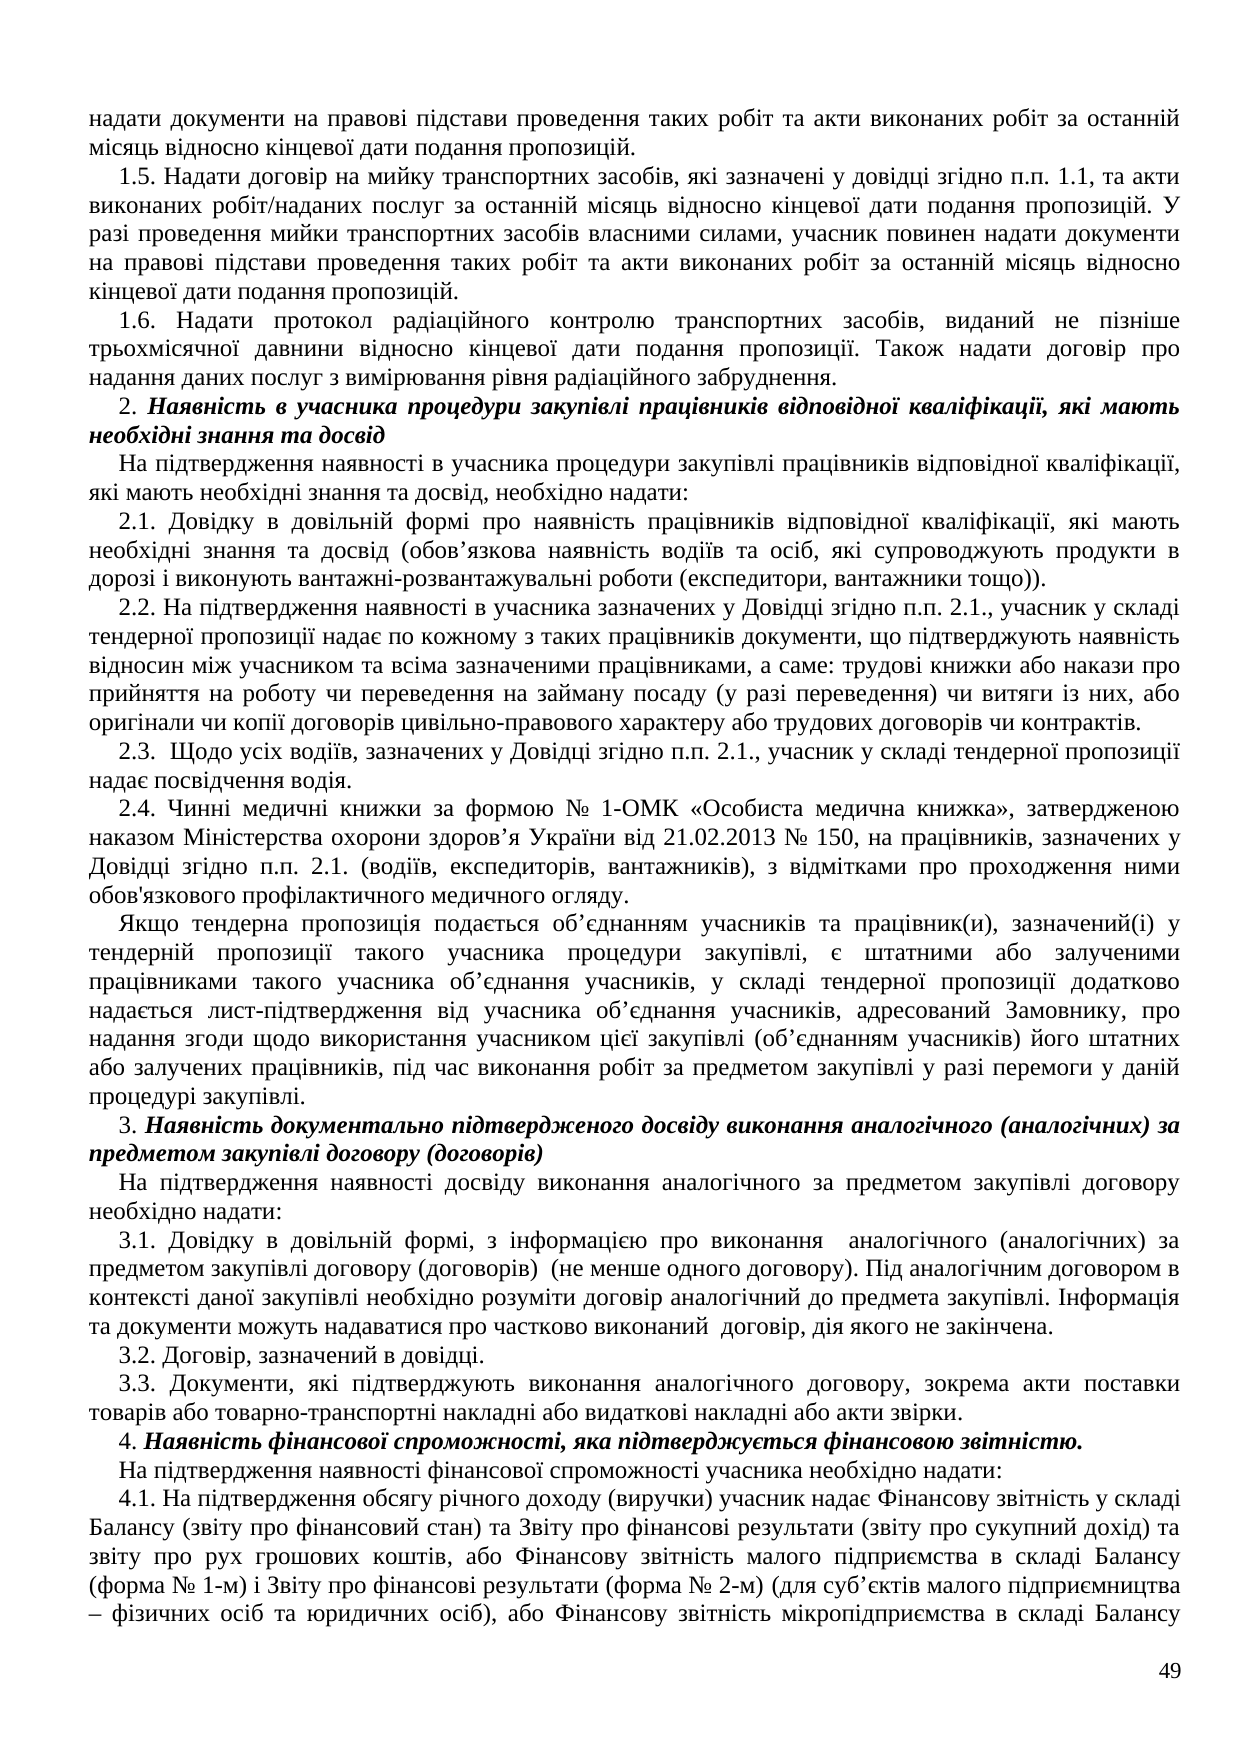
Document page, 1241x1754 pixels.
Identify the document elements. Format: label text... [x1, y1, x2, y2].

text 4. Наявність фінансової спроможності, яка підтверджується фінансовою звітністю. [89, 1426, 1181, 1455]
text 2. Наявність в учасника процедури закупівлі працівників відповідної кваліфікації, які мають необхідні знання та досвід [89, 391, 1181, 448]
text На підтвердження наявності досвіду виконання аналогічного за предметом закупівлі договору необхідно надати: [89, 1167, 1181, 1225]
text 3.2. Договір, зазначений в довідці. [89, 1340, 1181, 1368]
text 3.1. Довідку в довільній формі, з інформацією про виконання аналогічного (аналогічних) за предметом закупівлі договору (договорів) (не менше одного договору). Під аналогічним договором в контексті даної закупівлі необхідно розуміти договір аналогічний до предмета закупівлі. Інформація та документи можуть надаватися про частково виконаний договір, дія якого не закінчена. [89, 1225, 1181, 1340]
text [89, 1570, 1181, 1627]
text 3. Наявність документально підтвердженого досвіду виконання аналогічного (аналогічних) за предметом закупівлі договору (договорів) [89, 1110, 1181, 1167]
text 3.3. Документи, які підтверджують виконання аналогічного договору, зокрема акти поставки товарів або товарно-транспортні накладні або видаткові накладні або акти звірки. [89, 1368, 1181, 1426]
text 2.3. Щодо усіх водіїв, зазначених у Довідці згідно п.п. 2.1., учасник у складі тендерної пропозиції надає посвідчення водія. [89, 736, 1181, 793]
text Якщо тендерна пропозиція подається об’єднанням учасників та працівник(и), зазначений(і) у тендерній пропозиції такого учасника процедури закупівлі, є штатними або залученими працівниками такого учасника об’єднання учасників, у складі тендерної пропозиції додатково надається лист-підтвердження від учасника об’єднання учасників, адресований Замовнику, про надання згоди щодо використання учасником цієї закупівлі (об’єднанням учасників) його штатних або залучених працівників, під час виконання робіт за предметом закупівлі у разі перемоги у даній процедурі закупівлі. [89, 908, 1181, 1110]
text На підтвердження наявності в учасника процедури закупівлі працівників відповідної кваліфікації, які мають необхідні знання та досвід, необхідно надати: [89, 448, 1181, 506]
text На підтвердження наявності фінансової спроможності учасника необхідно надати: [89, 1455, 1181, 1483]
text 2.2. На підтвердження наявності в учасника зазначених у Довідці згідно п.п. 2.1., учасник у складі тендерної пропозиції надає по кожному з таких працівників документи, що підтверджують наявність відносин між учасником та всіма зазначеними працівниками, а саме: трудові книжки або накази про прийняття на роботу чи переведення на займану посаду (у разі переведення) чи витяги із них, або оригінали чи копії договорів цивільно-правового характеру або трудових договорів чи контрактів. [89, 592, 1181, 736]
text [89, 103, 1181, 161]
text 1.5. Надати договір на мийку транспортних засобів, які зазначені у довідці згідно п.п. 1.1, та акти виконаних робіт/наданих послуг за останній місяць відносно кінцевої дати подання пропозицій. У разі проведення мийки транспортних засобів власними силами, учасник повинен надати документи на правові підстави проведення таких робіт та акти виконаних робіт за останній місяць відносно кінцевої дати подання пропозицій. [89, 161, 1181, 305]
text 2.1. Довідку в довільній формі про наявність працівників відповідної кваліфікації, які мають необхідні знання та досвід (обов’язкова наявність водіїв та осіб, які супроводжують продукти в дорозі і виконують вантажні-розвантажувальні роботи (експедитори, вантажники тощо)). [89, 506, 1181, 592]
text 2.4. Чинні медичні книжки за формою № 1-ОМК «Особиста медична книжка», затвердженою наказом Міністерства охорони здоров’я України від 21.02.2013 № 150, на працівників, зазначених у Довідці згідно п.п. 2.1. (водіїв, експедиторів, вантажників), з відмітками про проходження ними обов'язкового профілактичного медичного огляду. [89, 793, 1181, 908]
text 1.6. Надати протокол радіаційного контролю транспортних засобів, виданий не пізніше трьохмісячної давнини відносно кінцевої дати подання пропозиції. Також надати договір про надання даних послуг з вимірювання рівня радіаційного забруднення. [89, 305, 1181, 391]
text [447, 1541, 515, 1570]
